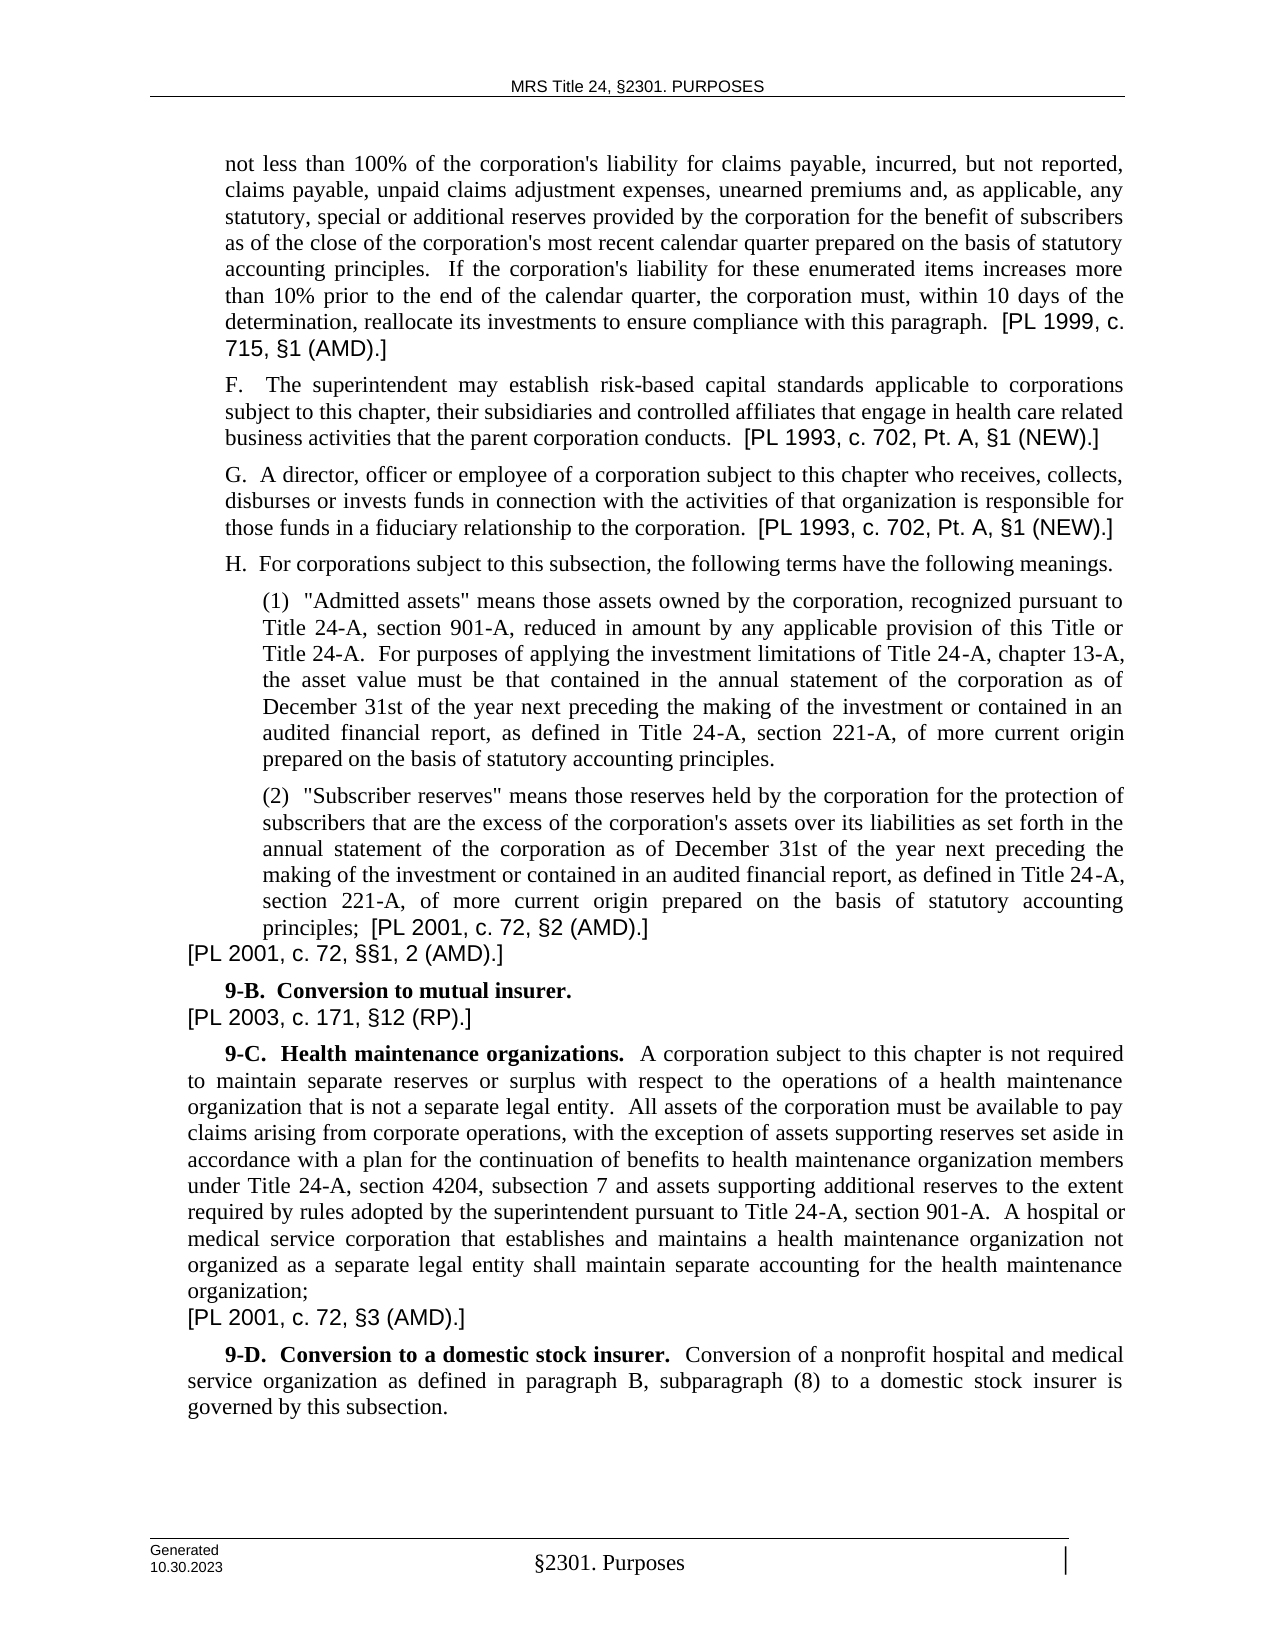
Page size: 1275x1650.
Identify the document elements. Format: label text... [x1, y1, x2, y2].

text (1) "Admitted assets" means those assets owned by the corporation, recognized pursuant to Title 24‑A, section 901‑A, reduced in amount by any applicable provision of this Title or Title 24‑A. For purposes of applying the investment limitations of Title 24‑A, chapter 13‑A, the asset value must be that contained in the annual statement of the corporation as of December 31st of the year next preceding the making of the investment or contained in an audited financial report, as defined in Title 24‑A, section 221‑A, of more current origin prepared on the basis of statutory accounting principles. [262, 587, 1125, 772]
text 9-C. Health maintenance organizations. A corporation subject to this chapter is not required to maintain separate reserves or surplus with respect to the operations of a health maintenance organization that is not a separate legal entity. All assets of the corporation must be available to pay claims arising from corporate operations, with the exception of assets supporting reserves set aside in accordance with a plan for the continuation of benefits to health maintenance organization members under Title 24‑A, section 4204, subsection 7 and assets supporting additional reserves to the extent required by rules adopted by the superintendent pursuant to Title 24‑A, section 901‑A. A hospital or medical service corporation that establishes and maintains a health maintenance organization not organized as a separate legal entity shall maintain separate accounting for the health maintenance organization; [187, 1040, 1125, 1304]
text 9-B. Conversion to mutual insurer. [187, 977, 1125, 1003]
text [PL 2001, c. 72, §§1, 2 (AMD).] [187, 940, 1125, 967]
text [PL 2001, c. 72, §3 (AMD).] [187, 1304, 1125, 1330]
text [PL 2003, c. 171, §12 (RP).] [187, 1003, 1125, 1030]
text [225, 150, 1125, 361]
text G. A director, officer or employee of a corporation subject to this chapter who receives, collects, disburses or invests funds in connection with the activities of that organization is responsible for those funds in a fiduciary relationship to the corporation. [PL 1993, c. 702, Pt. A, §1 (NEW).] [225, 461, 1125, 540]
text F. The superintendent may establish risk-based capital standards applicable to corporations subject to this chapter, their subsidiaries and controlled affiliates that engage in health care related business activities that the parent corporation conducts. [PL 1993, c. 702, Pt. A, §1 (NEW).] [225, 371, 1125, 451]
text H. For corporations subject to this subsection, the following terms have the following meanings. [225, 551, 1125, 577]
text (2) "Subscriber reserves" means those reserves held by the corporation for the protection of subscribers that are the excess of the corporation's assets over its liabilities as set forth in the annual statement of the corporation as of December 31st of the year next preceding the making of the investment or contained in an audited financial report, as defined in Title 24‑A, section 221‑A, of more current origin prepared on the basis of statutory accounting principles; [PL 2001, c. 72, §2 (AMD).] [262, 782, 1125, 940]
text 9-D. Conversion to a domestic stock insurer. Conversion of a nonprofit hospital and medical service organization as defined in paragraph B, subparagraph (8) to a domestic stock insurer is governed by this subsection. [187, 1341, 1125, 1420]
